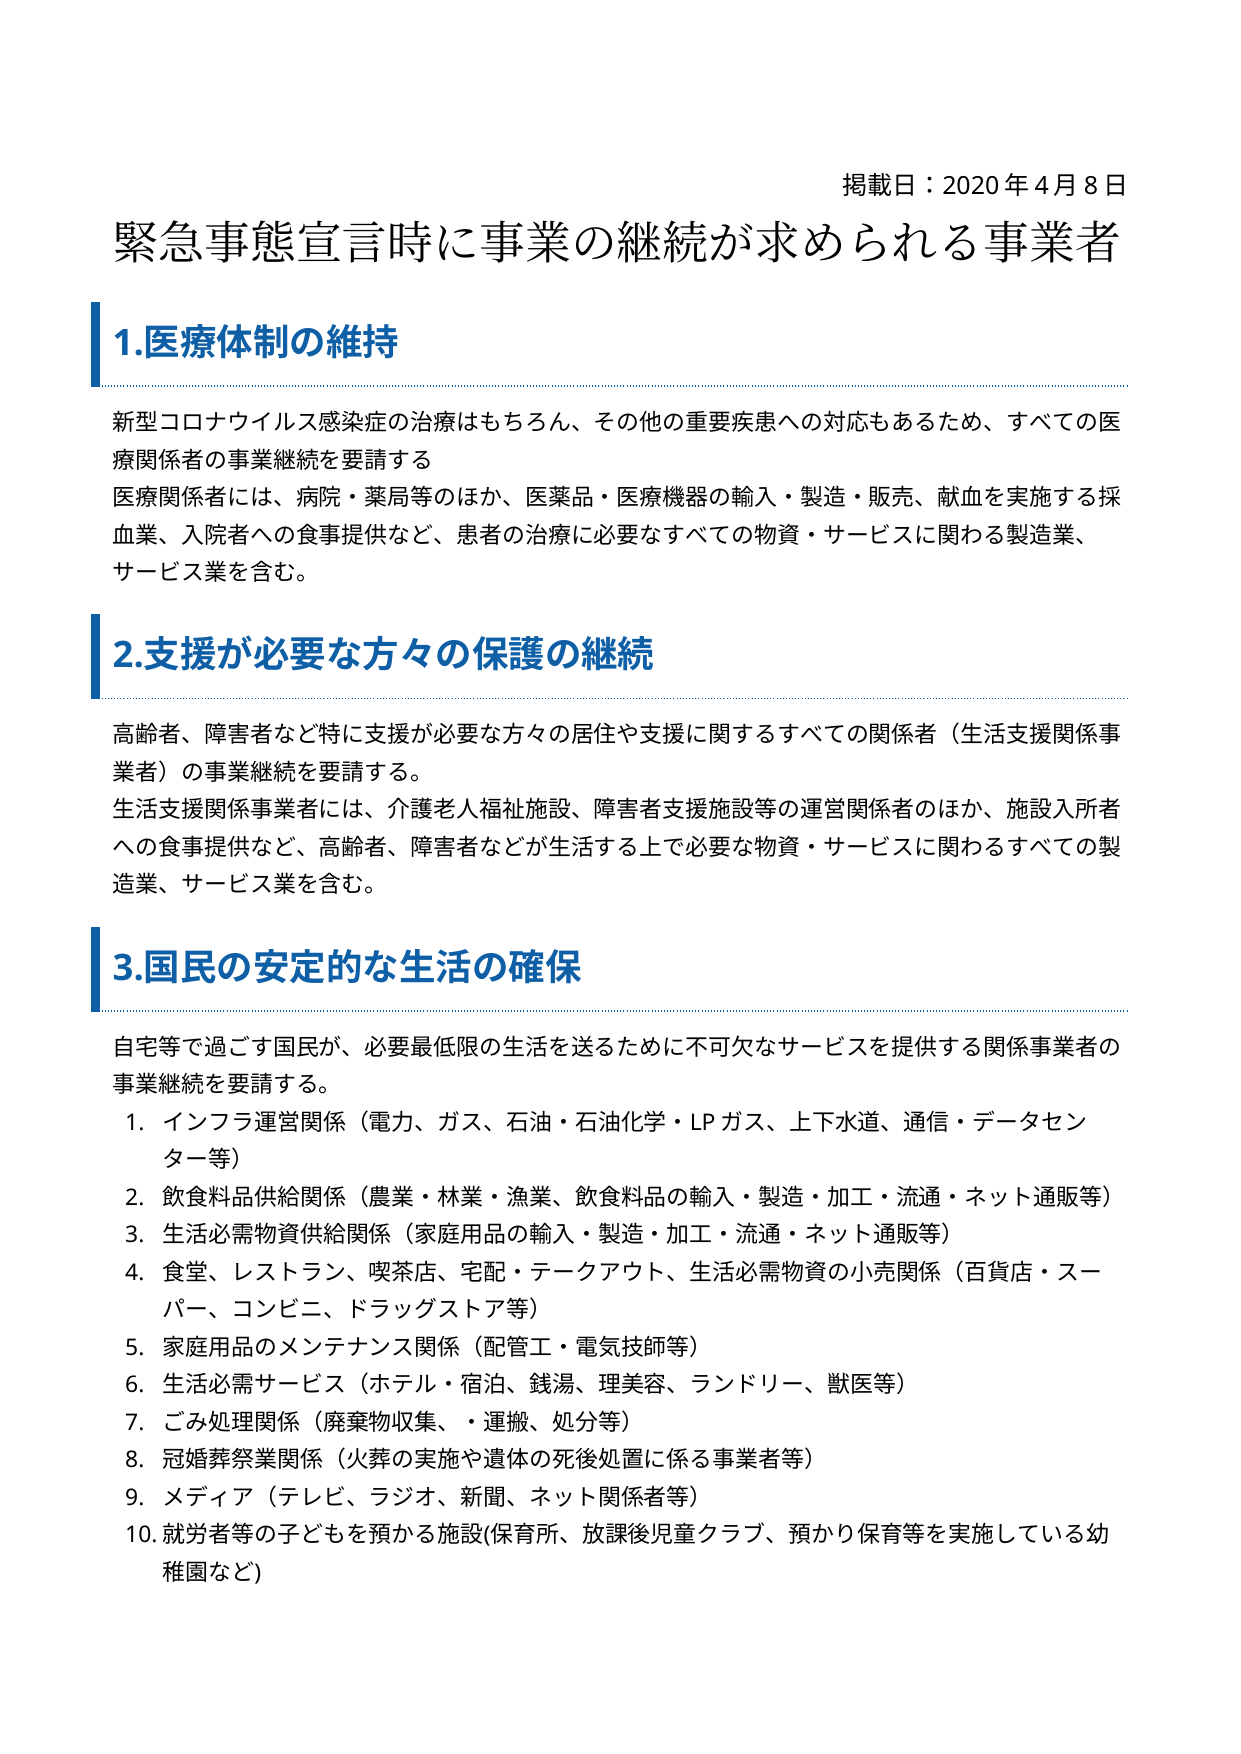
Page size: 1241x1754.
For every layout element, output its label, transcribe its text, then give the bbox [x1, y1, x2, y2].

list 冠婚葬祭業関係（火葬の実施や遺体の死後処置に係る事業者等） [125, 1439, 1128, 1477]
list 飲食料品供給関係（農業・林業・漁業、飲食料品の輸入・製造・加工・流通・ネット通販等） [125, 1177, 1128, 1214]
text 1.医療体制の維持 [100, 302, 1128, 387]
list 生活必需物資供給関係（家庭用品の輸入・製造・加工・流通・ネット通販等） [125, 1214, 1128, 1252]
text 3.国民の安定的な生活の確保 [100, 927, 1128, 1012]
text 高齢者、障害者など特に支援が必要な方々の居住や支援に関するすべての関係者（生活支援関係事業者）の事業継続を要請する。 [112, 714, 1128, 789]
list 家庭用品のメンテナンス関係（配管工・電気技師等） [125, 1327, 1128, 1364]
list インフラ運営関係（電力、ガス、石油・石油化学・LPガス、上下水道、通信・データセンター等） [125, 1102, 1128, 1177]
list 食堂、レストラン、喫茶店、宅配・テークアウト、生活必需物資の小売関係（百貨店・スーパー、コンビニ、ドラッグストア等） [125, 1252, 1128, 1327]
list メディア（テレビ、ラジオ、新聞、ネット関係者等） [125, 1477, 1128, 1514]
list ごみ処理関係（廃棄物収集、・運搬、処分等） [125, 1402, 1128, 1439]
text 2.支援が必要な方々の保護の継続 [100, 614, 1128, 699]
text 新型コロナウイルス感染症の治療はもちろん、その他の重要疾患への対応もあるため、すべての医療関係者の事業継続を要請する [112, 402, 1128, 477]
text 緊急事態宣言時に事業の継続が求められる事業者 [112, 202, 1128, 277]
list 生活必需サービス（ホテル・宿泊、銭湯、理美容、ランドリー、獣医等） [125, 1364, 1128, 1402]
text 医療関係者には、病院・薬局等のほか、医薬品・医療機器の輸入・製造・販売、献血を実施する採血業、入院者への食事提供など、患者の治療に必要なすべての物資・サービスに関わる製造業、サービス業を含む。 [112, 477, 1128, 589]
text 自宅等で過ごす国民が、必要最低限の生活を送るために不可欠なサービスを提供する関係事業者の事業継続を要請する。 [112, 1027, 1128, 1102]
list 就労者等の子どもを預かる施設(保育所、放課後児童クラブ、預かり保育等を実施している幼稚園など) [125, 1514, 1128, 1589]
text 掲載日：2020年4月8日 [112, 164, 1128, 202]
text 生活支援関係事業者には、介護老人福祉施設、障害者支援施設等の運営関係者のほか、施設入所者への食事提供など、高齢者、障害者などが生活する上で必要な物資・サービスに関わるすべての製造業、サービス業を含む。 [112, 789, 1128, 902]
